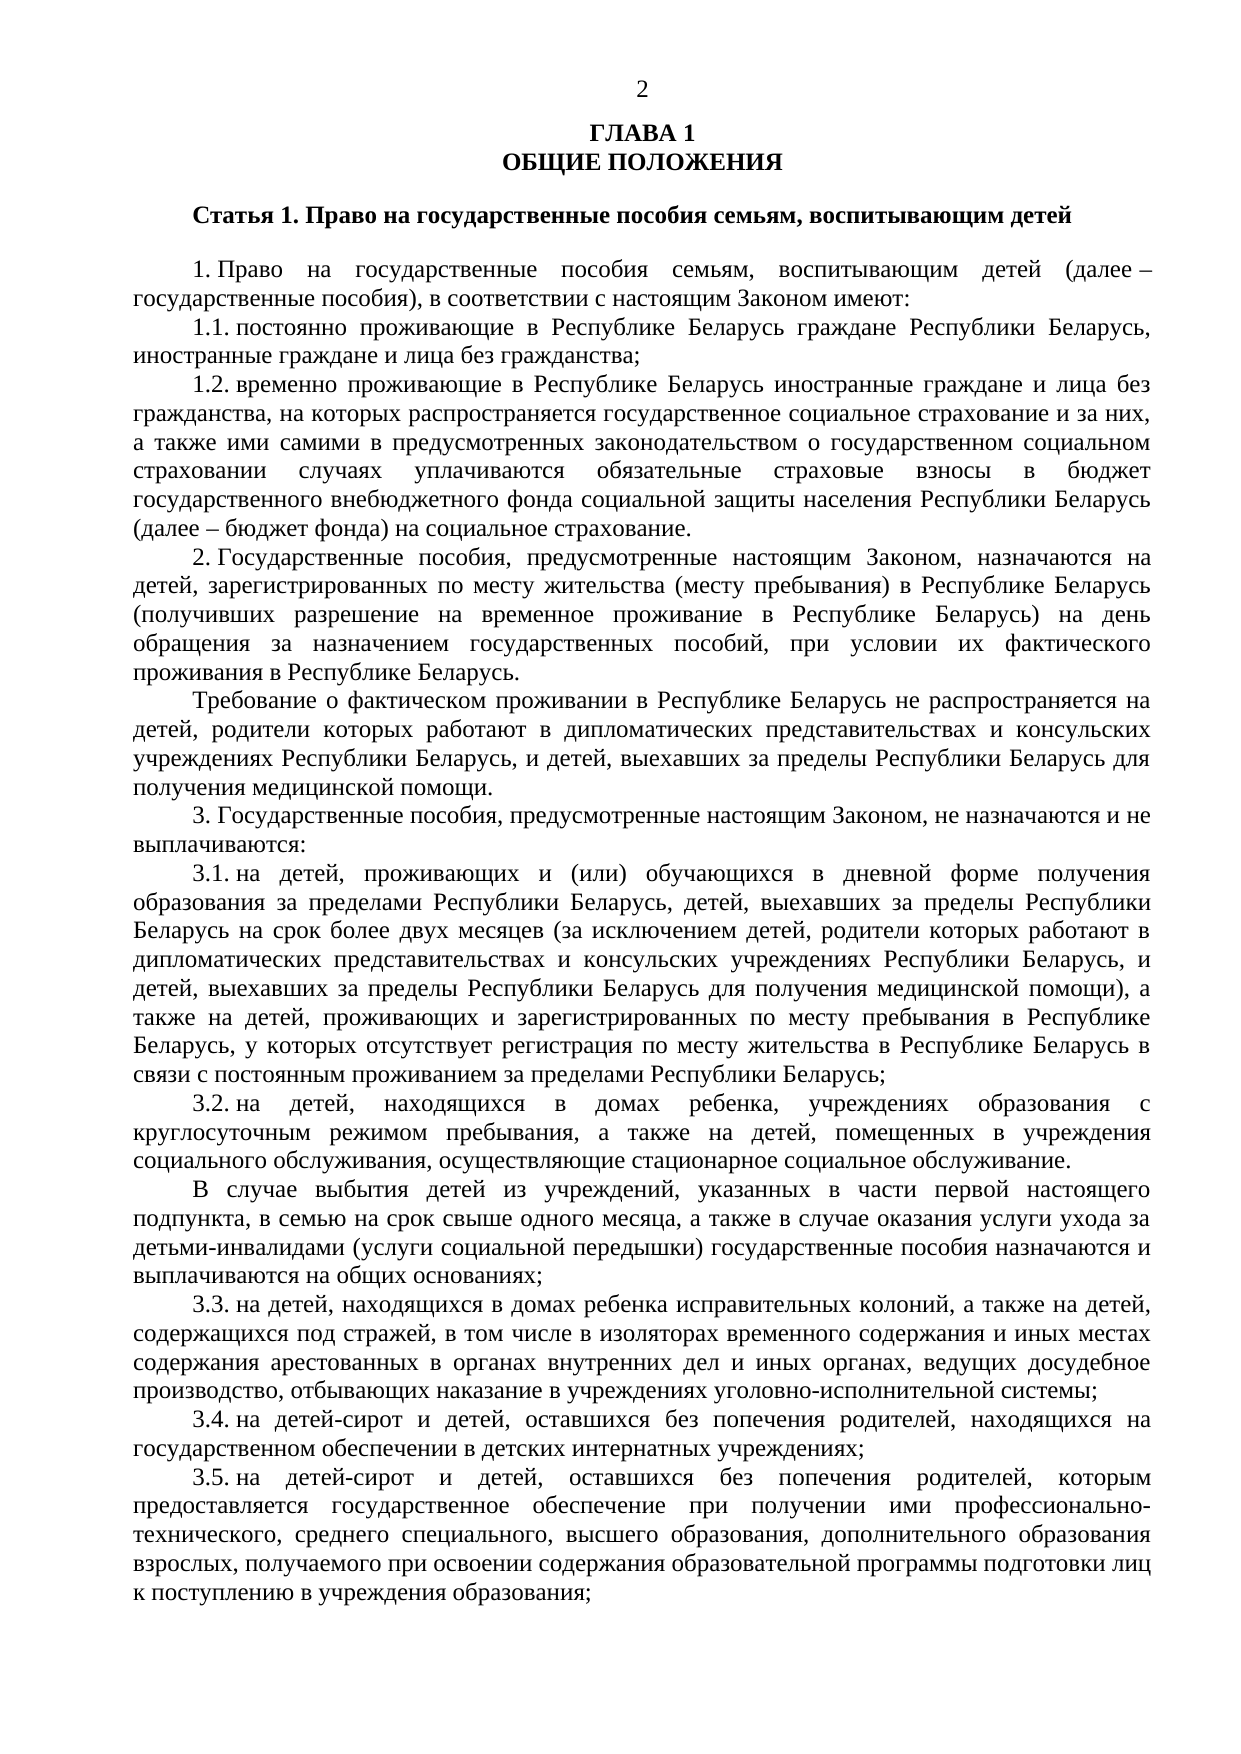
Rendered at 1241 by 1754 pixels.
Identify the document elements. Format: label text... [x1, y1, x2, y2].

text 3.3. на детей, находящихся в домах ребенка исправительных колоний, а также на детей, содержащихся под стражей, в том числе в изоляторах временного содержания и иных местах содержания арестованных в органах внутренних дел и иных органах, ведущих досудебное производство, отбывающих наказание в учреждениях уголовно-исполнительной системы; [133, 1289, 1152, 1404]
text ГЛАВА 1 ОБЩИЕ ПОЛОЖЕНИЯ [133, 118, 1152, 176]
text Требование о фактическом проживании в Республике Беларусь не распространяется на детей, родители которых работают в дипломатических представительствах и консульских учреждениях Республики Беларусь, и детей, выехавших за пределы Республики Беларусь для получения медицинской помощи. [133, 686, 1152, 801]
text В случае выбытия детей из учреждений, указанных в части первой настоящего подпункта, в семью на срок свыше одного месяца, а также в случае оказания услуги ухода за детьми-инвалидами (услуги социальной передышки) государственные пособия назначаются и выплачиваются на общих основаниях; [133, 1174, 1152, 1289]
text 3.1. на детей, проживающих и (или) обучающихся в дневной форме получения образования за пределами Республики Беларусь, детей, выехавших за пределы Республики Беларусь на срок более двух месяцев (за исключением детей, родители которых работают в дипломатических представительствах и консульских учреждениях Республики Беларусь, и детей, выехавших за пределы Республики Беларусь для получения медицинской помощи), а также на детей, проживающих и зарегистрированных по месту пребывания в Республике Беларусь, у которых отсутствует регистрация по месту жительства в Республике Беларусь в связи с постоянным проживанием за пределами Республики Беларусь; [133, 858, 1152, 1088]
text 1. Право на государственные пособия семьям, воспитывающим детей (далее – государственные пособия), в соответствии с настоящим Законом имеют: [133, 254, 1152, 312]
text 1.2. временно проживающие в Республике Беларусь иностранные граждане и лица без гражданства, на которых распространяется государственное социальное страхование и за них, а также ими самими в предусмотренных законодательством о государственном социальном страховании случаях уплачиваются обязательные страховые взносы в бюджет государственного внебюджетного фонда социальной защиты населения Республики Беларусь (далее – бюджет фонда) на социальное страхование. [133, 369, 1152, 542]
text 3.4. на детей-сирот и детей, оставшихся без попечения родителей, находящихся на государственном обеспечении в детских интернатных учреждениях; [133, 1404, 1152, 1462]
text 3.5. на детей-сирот и детей, оставшихся без попечения родителей, которым предоставляется государственное обеспечение при получении ими профессионально-технического, среднего специального, высшего образования, дополнительного образования взрослых, получаемого при освоении содержания образовательной программы подготовки лиц к поступлению в учреждения образования; [133, 1462, 1152, 1606]
text 3. Государственные пособия, предусмотренные настоящим Законом, не назначаются и не выплачиваются: [133, 801, 1152, 858]
text 1.1. постоянно проживающие в Республике Беларусь граждане Республики Беларусь, иностранные граждане и лица без гражданства; [133, 312, 1152, 369]
text Статья 1. Право на государственные пособия семьям, воспитывающим детей [192, 201, 1152, 229]
text 2. Государственные пособия, предусмотренные настоящим Законом, назначаются на детей, зарегистрированных по месту жительства (месту пребывания) в Республике Беларусь (получивших разрешение на временное проживание в Республике Беларусь) на день обращения за назначением государственных пособий, при условии их фактического проживания в Республике Беларусь. [133, 542, 1152, 686]
text 3.2. на детей, находящихся в домах ребенка, учреждениях образования с круглосуточным режимом пребывания, а также на детей, помещенных в учреждения социального обслуживания, осуществляющие стационарное социальное обслуживание. [133, 1088, 1152, 1174]
